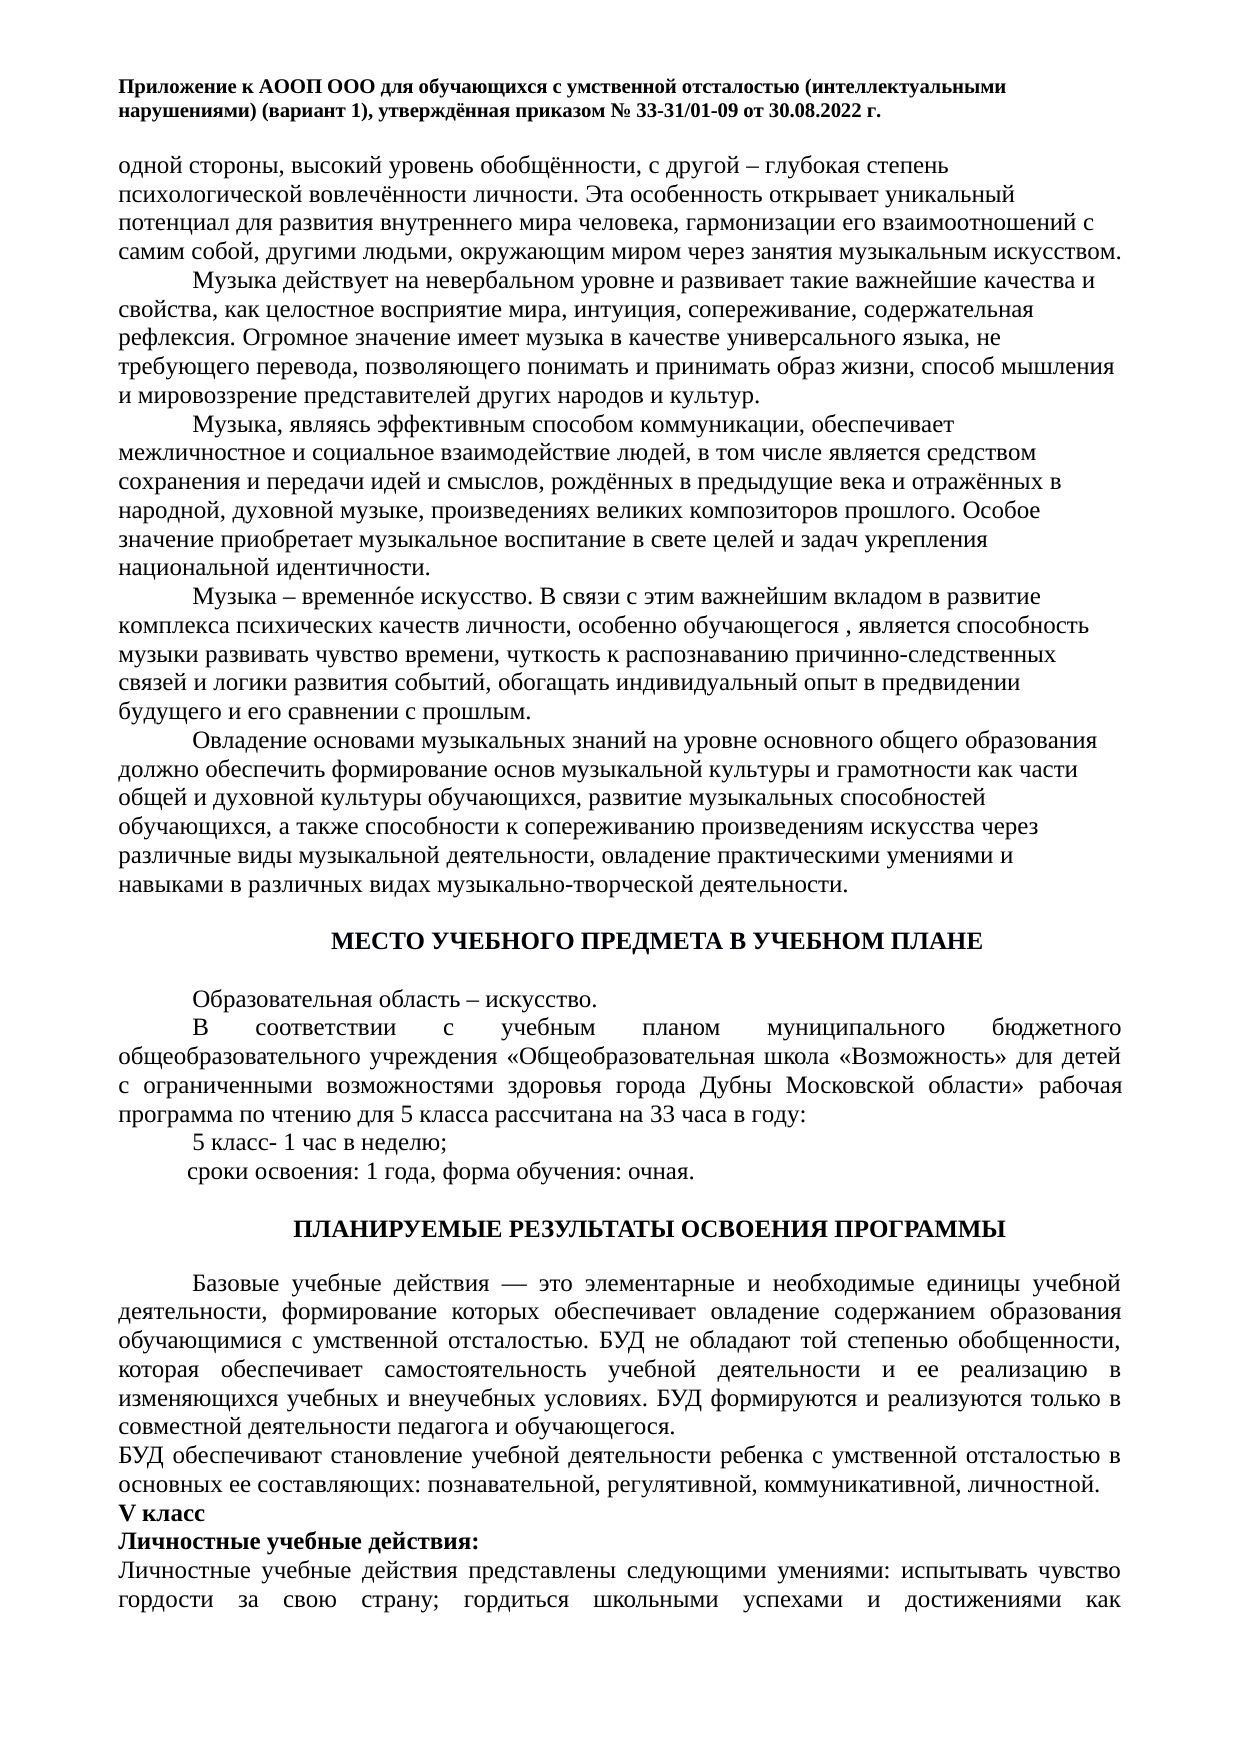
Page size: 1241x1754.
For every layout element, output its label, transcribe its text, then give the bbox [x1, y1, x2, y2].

text МЕСТО УЧЕБНОГО ПРЕДМЕТА В УЧЕБНОМ ПЛАНЕ [118, 926, 1122, 955]
text сроки освоения: 1 года, форма обучения: очная. [118, 1156, 1122, 1185]
text 5 класс- 1 час в неделю; [118, 1127, 1122, 1156]
text В соответствии с учебным планом муниципального бюджетного общеобразовательного учреждения «Общеобразовательная школа «Возможность» для детей с ограниченными возможностями здоровья города Дубны Московской области» рабочая программа по чтению для 5 класса рассчитана на 33 часа в году: [118, 1012, 1122, 1127]
text Базовые учебные действия ― это элементарные и необходимые единицы учебной деятельности, формирование которых обеспечивает овладение содержанием образования обучающимися с умственной отсталостью. БУД не обладают той степенью обобщенности, которая обеспечивает самостоятельность учебной деятельности и ее реализацию в изменяющихся учебных и внеучебных условиях. БУД формируются и реализуются только в совместной деятельности педагога и обучающегося. [118, 1268, 1122, 1440]
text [118, 150, 1122, 265]
text Овладение основами музыкальных знаний на уровне основного общего образования должно обеспечить формирование основ музыкальной культуры и грамотности как части общей и духовной культуры обучающихся, развитие музыкальных способностей обучающихся, а также способности к сопереживанию произведениям искусства через различные виды музыкальной деятельности, овладение практическими умениями и навыками в различных видах музыкально-творческой деятельности. [118, 725, 1122, 897]
text Музыка – временнóе искусство. В связи с этим важнейшим вкладом в развитие комплекса психических качеств личности, особенно обучающегося , является способность музыки развивать чувство времени, чуткость к распознаванию причинно-следственных связей и логики развития событий, обогащать индивидуальный опыт в предвидении будущего и его сравнении с прошлым. [118, 581, 1122, 725]
text Образовательная область – искусство. [118, 984, 1122, 1012]
text Музыка, являясь эффективным способом коммуникации, обеспечивает [118, 409, 1122, 437]
text межличностное и социальное взаимодействие людей, в том числе является средством сохранения и передачи идей и смыслов, рождённых в предыдущие века и отражённых в народной, духовной музыке, произведениях великих композиторов прошлого. Особое значение приобретает музыкальное воспитание в свете целей и задач укрепления национальной идентичности. [118, 437, 1122, 581]
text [118, 1555, 1122, 1613]
text V класс [118, 1498, 1122, 1526]
text БУД обеспечивают становление учебной деятельности ребенка с умственной отсталостью в основных ее составляющих: познавательной, регулятивной, коммуникативной, личностной. [118, 1440, 1122, 1498]
text ПЛАНИРУЕМЫЕ РЕЗУЛЬТАТЫ ОСВОЕНИЯ ПРОГРАММЫ [118, 1214, 1107, 1242]
text Музыка действует на невербальном уровне и развивает такие важнейшие качества и свойства, как целостное восприятие мира, интуиция, сопереживание, содержательная рефлексия. Огромное значение имеет музыка в качестве универсального языка, не требующего перевода, позволяющего понимать и принимать образ жизни, способ мышления и мировоззрение представителей других народов и культур. [118, 265, 1122, 409]
text Личностные учебные действия: [118, 1526, 1122, 1555]
